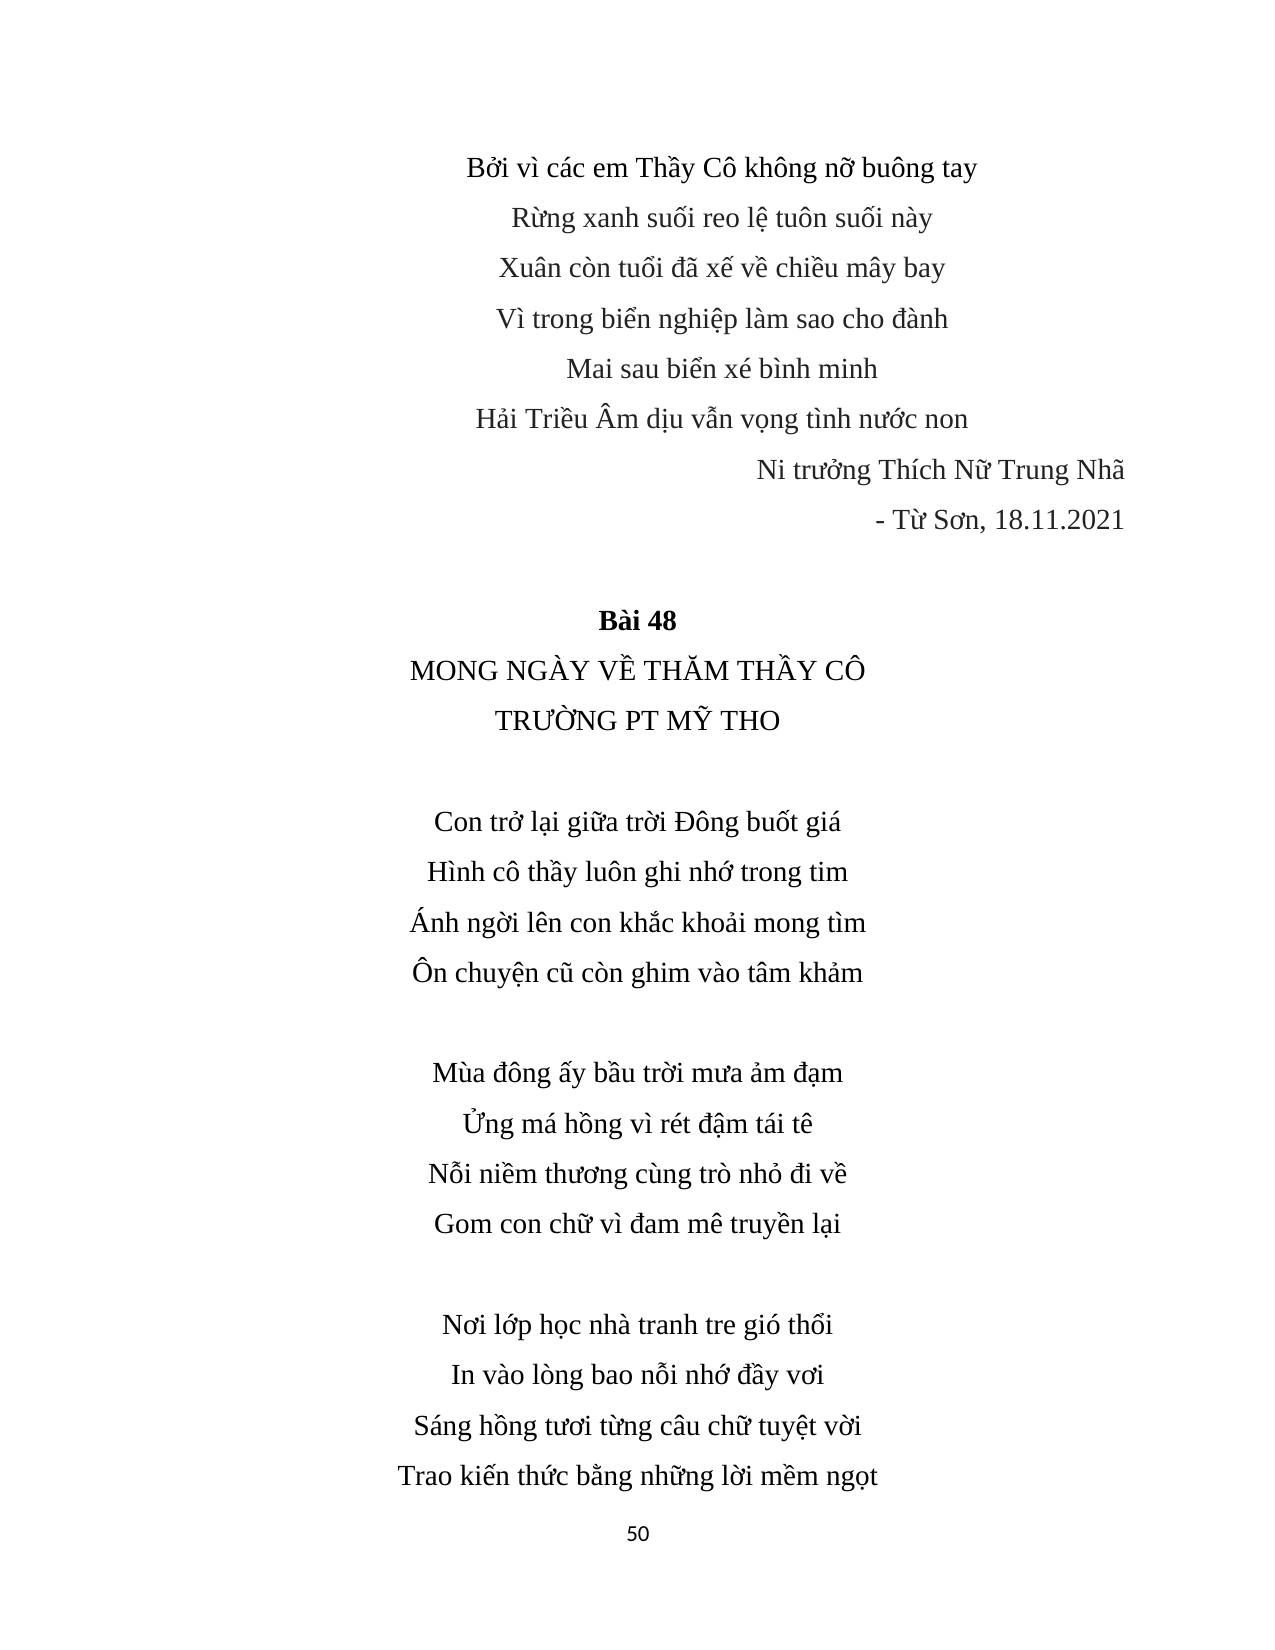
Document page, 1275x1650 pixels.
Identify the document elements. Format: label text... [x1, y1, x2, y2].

text Bởi vì các em Thầy Cô không nỡ buông tay [319, 150, 1125, 183]
text Rừng xanh suối reo lệ tuôn suối này [319, 200, 1125, 234]
text TRƯỜNG PT MỸ THO [150, 703, 1125, 737]
text Vì trong biển nghiệp làm sao cho đành [319, 301, 1125, 334]
text Hải Triều Âm dịu vẫn vọng tình nước non [319, 402, 1125, 435]
text MONG NGÀY VỀ THĂM THẦY CÔ [150, 653, 1125, 687]
text Xuân còn tuổi đã xế về chiều mây bay [319, 251, 1125, 284]
text In vào lòng bao nỗi nhớ đầy vơi [150, 1357, 1125, 1391]
text Con trở lại giữa trời Đông buốt giá [150, 804, 1125, 838]
text Mai sau biển xé bình minh [319, 351, 1125, 385]
text Trao kiến thức bằng những lời mềm ngọt [150, 1458, 1125, 1492]
text - Từ Sơn, 18.11.2021 [319, 502, 1125, 536]
text Ni trưởng Thích Nữ Trung Nhã [319, 452, 1125, 485]
text Sáng hồng tươi từng câu chữ tuyệt vời [150, 1408, 1125, 1441]
text Hình cô thầy luôn ghi nhớ trong tim [150, 854, 1125, 888]
text Ửng má hồng vì rét đậm tái tê [150, 1106, 1125, 1139]
text Gom con chữ vì đam mê truyền lại [150, 1207, 1125, 1240]
text Bài 48 [150, 603, 1125, 636]
text Mùa đông ấy bầu trời mưa ảm đạm [150, 1056, 1125, 1089]
text Ôn chuyện cũ còn ghim vào tâm khảm [150, 955, 1125, 988]
text Nơi lớp học nhà tranh tre gió thổi [150, 1307, 1125, 1341]
text Nỗi niềm thương cùng trò nhỏ đi về [150, 1156, 1125, 1190]
text Ánh ngời lên con khắc khoải mong tìm [150, 905, 1125, 938]
